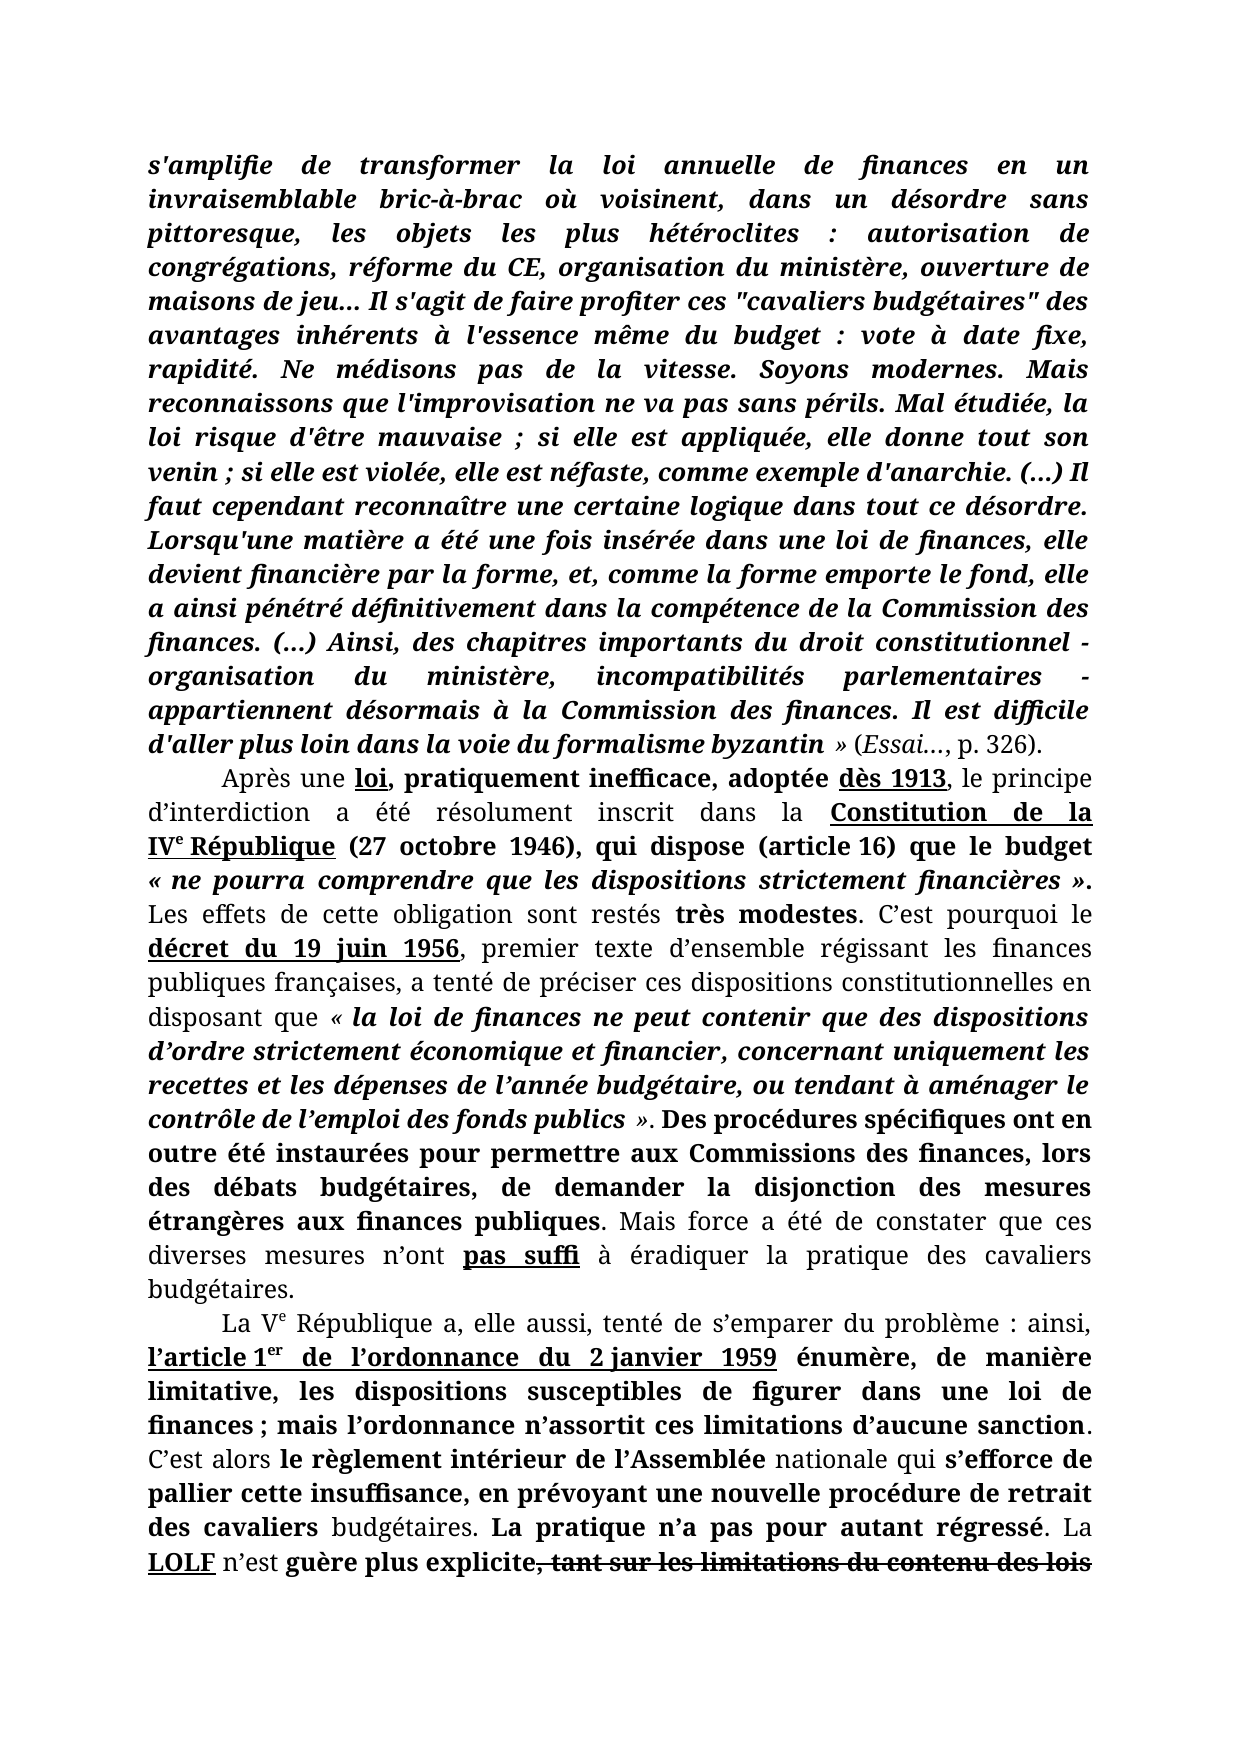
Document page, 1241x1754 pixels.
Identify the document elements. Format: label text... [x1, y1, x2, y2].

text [148, 1306, 1093, 1578]
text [148, 148, 1093, 761]
text Après une loi, pratiquement inefficace, adoptée dès 1913, le principe d’interdiction a été résolument inscrit dans la Constitution de la IVe République (27 octobre 1946), qui dispose (article 16) que le budget « ne pourra comprendre que les dispositions strictement financières ». Les effets de cette obligation sont restés très modestes. C’est pourquoi le décret du 19 juin 1956, premier texte d’ensemble régissant les finances publiques françaises, a tenté de préciser ces dispositions constitutionnelles en disposant que « la loi de finances ne peut contenir que des dispositions d’ordre strictement économique et financier, concernant uniquement les recettes et les dépenses de l’année budgétaire, ou tendant à aménager le contrôle de l’emploi des fonds publics ». Des procédures spécifiques ont en outre été instaurées pour permettre aux Commissions des finances, lors des débats budgétaires, de demander la disjonction des mesures étrangères aux finances publiques. Mais force a été de constater que ces diverses mesures n’ont pas suffi à éradiquer la pratique des cavaliers budgétaires. [148, 761, 1093, 1306]
